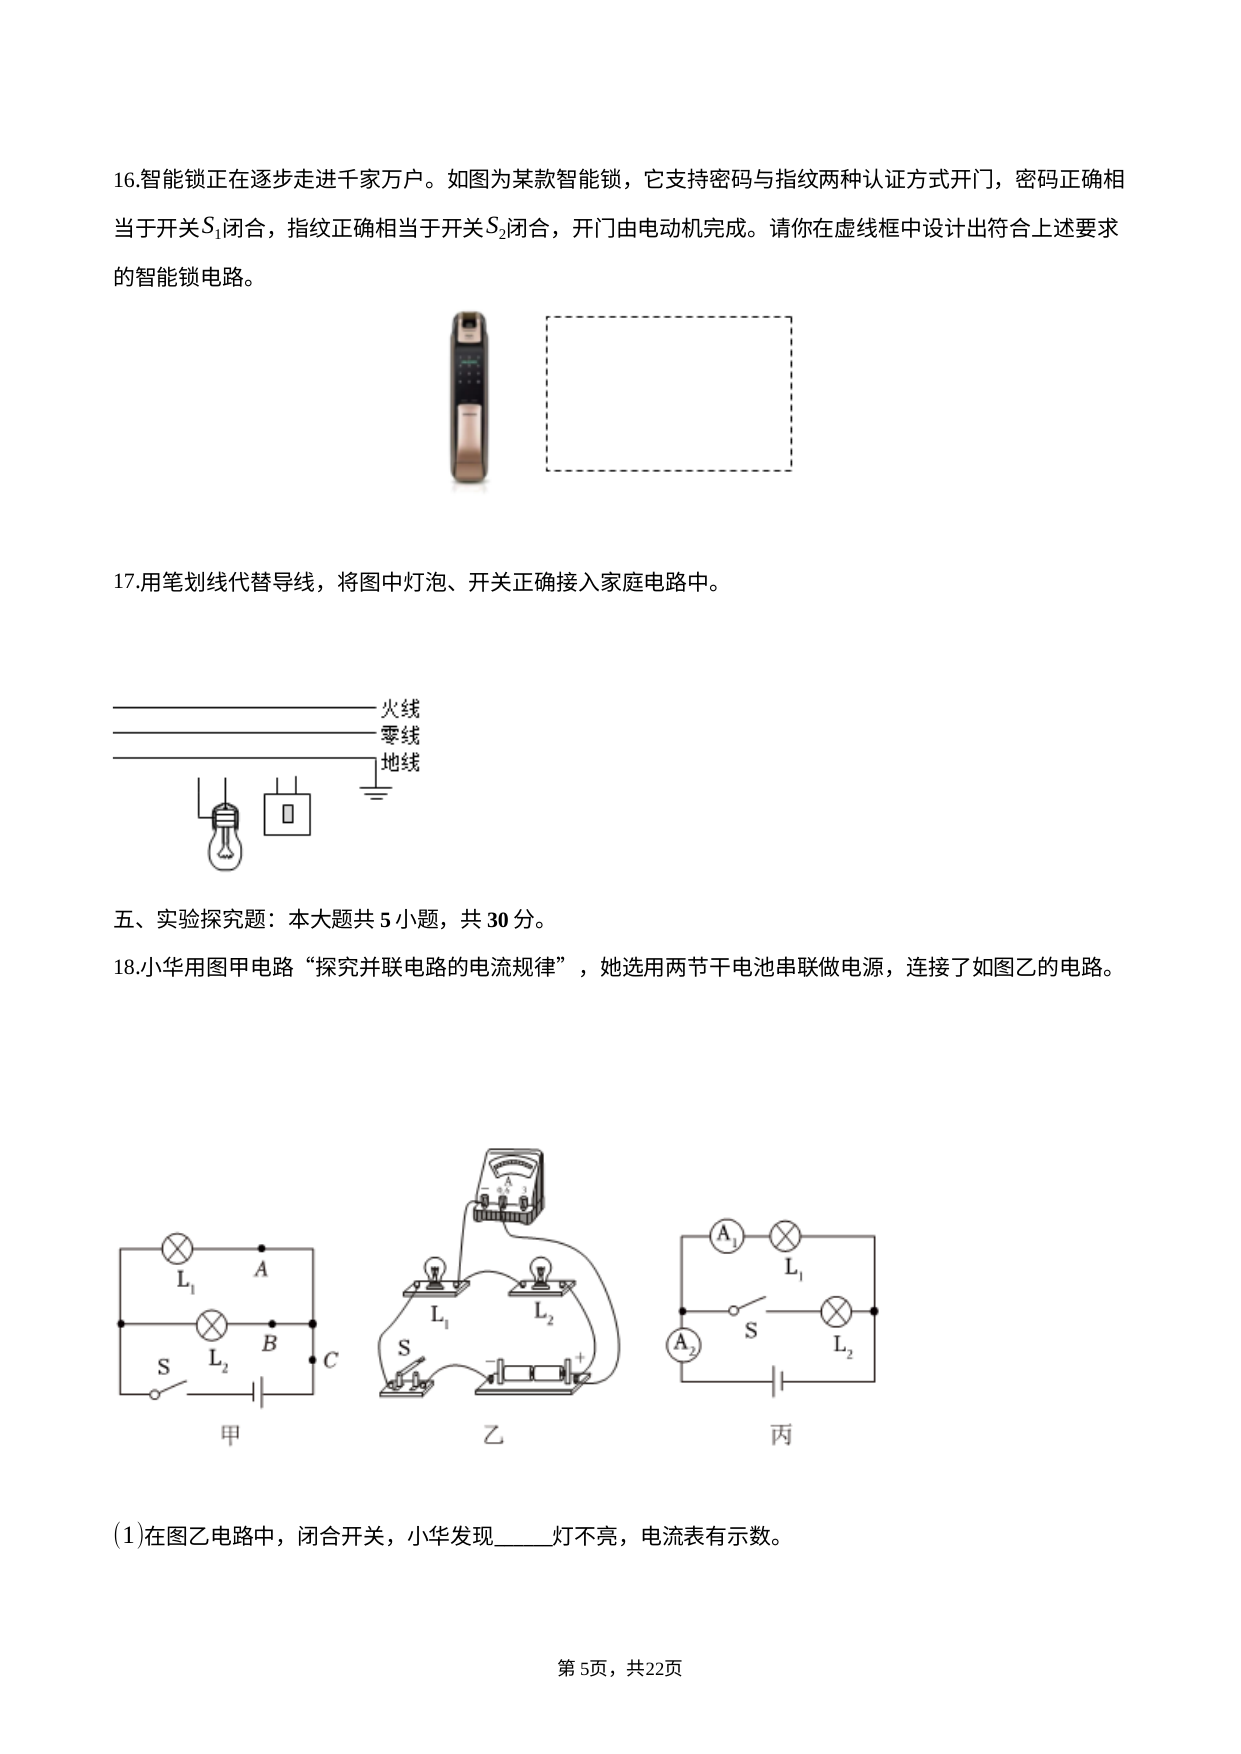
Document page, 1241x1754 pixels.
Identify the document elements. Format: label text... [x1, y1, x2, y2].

table_header [435, 308, 805, 564]
picture [446, 307, 794, 497]
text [113, 950, 1127, 1567]
text 17.用笔划线代替导线，将图中灯泡、开关正确接入家庭电路中。 [113, 564, 1127, 889]
picture [112, 1145, 882, 1452]
picture [112, 694, 424, 877]
text 五、实验探究题：本大题共5小题，共30分。 [113, 902, 1127, 934]
text 16.智能锁正在逐步走进千家万户。如图为某款智能锁，它支持密码与指纹两种认证方式开门，密码正确相当于开关闭合，指纹正确相当于开关闭合，开门由电动机完成。请你在虚线框中设计出符合上述要求的智能锁电路。 [113, 162, 1127, 292]
